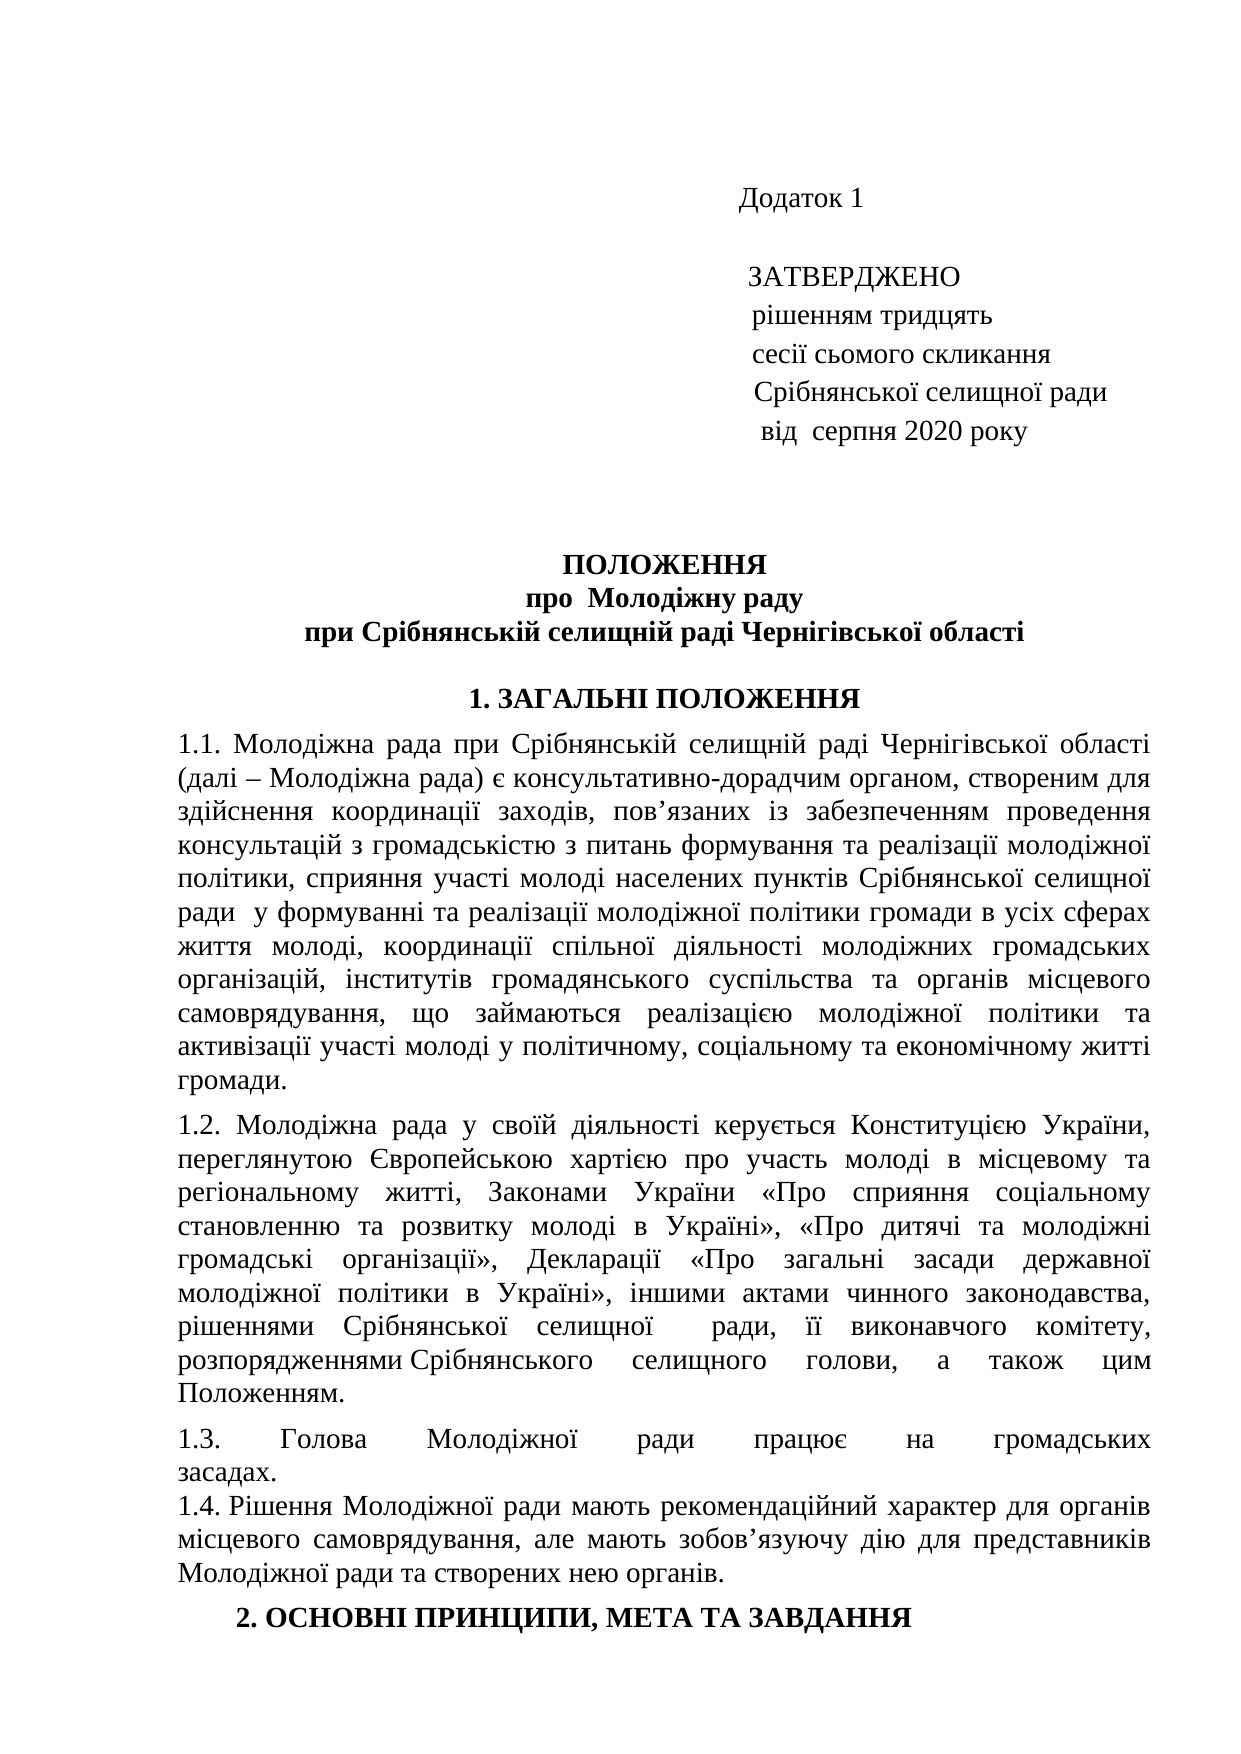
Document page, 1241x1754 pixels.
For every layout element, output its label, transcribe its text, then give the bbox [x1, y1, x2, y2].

text 1. ЗАГАЛЬНІ ПОЛОЖЕННЯ [177, 681, 1152, 715]
text рішенням тридцять [177, 297, 1152, 331]
text ПОЛОЖЕННЯ про Молодіжну раду [177, 547, 1152, 614]
text 1.2. Молодіжна рада у своїй діяльності керується Конституцією України, переглянутою Європейською хартією про участь молоді в місцевому та регіональному житті, Законами України «Про сприяння соціальному становленню та розвитку молоді в Україні», «Про дитячі та молодіжні громадські організації», Декларації «Про загальні засади державної молодіжної політики в Україні», іншими актами чинного законодавства, рішеннями Срібнянської селищної ради, її виконавчого комітету, розпорядженнями Срібнянського селищного голови, а також цим Положенням. [177, 1107, 1152, 1409]
text Додаток 1 [177, 180, 1152, 214]
text 2. ОСНОВНІ ПРИНЦИПИ, МЕТА ТА ЗАВДАННЯ [177, 1600, 1152, 1634]
text сесії сьомого скликання [177, 336, 1152, 369]
text 1.3. Голова Молодіжної ради працює на громадських засадах. [177, 1421, 1152, 1488]
text при Срібнянській селищній раді Чернігівської області [177, 614, 1152, 648]
text ЗАТВЕРДЖЕНО [177, 259, 1152, 292]
text від серпня 2020 року [177, 413, 1152, 446]
text Срібнянської селищної ради [177, 374, 1152, 408]
text 1.1. Молодіжна рада при Срібнянській селищній раді Чернігівської області (далі – Молодіжна рада) є консультативно-дорадчим органом, створеним для здійснення координації заходів, пов’язаних із забезпеченням проведення консультацій з громадськістю з питань формування та реалізації молодіжної політики, сприяння участі молоді населених пунктів Срібнянської селищної ради у формуванні та реалізації молодіжної політики громади в усіх сферах життя молоді, координації спільної діяльності молодіжних громадських організацій, інститутів громадянського суспільства та органів місцевого самоврядування, що займаються реалізацією молодіжної політики та активізації участі молоді у політичному, соціальному та економічному житті громади. [177, 726, 1152, 1095]
text 1.4. Рішення Молодіжної ради мають рекомендаційний характер для органів місцевого самоврядування, але мають зобов’язуючу дію для представників Молодіжної ради та створених нею органів. [177, 1488, 1152, 1588]
